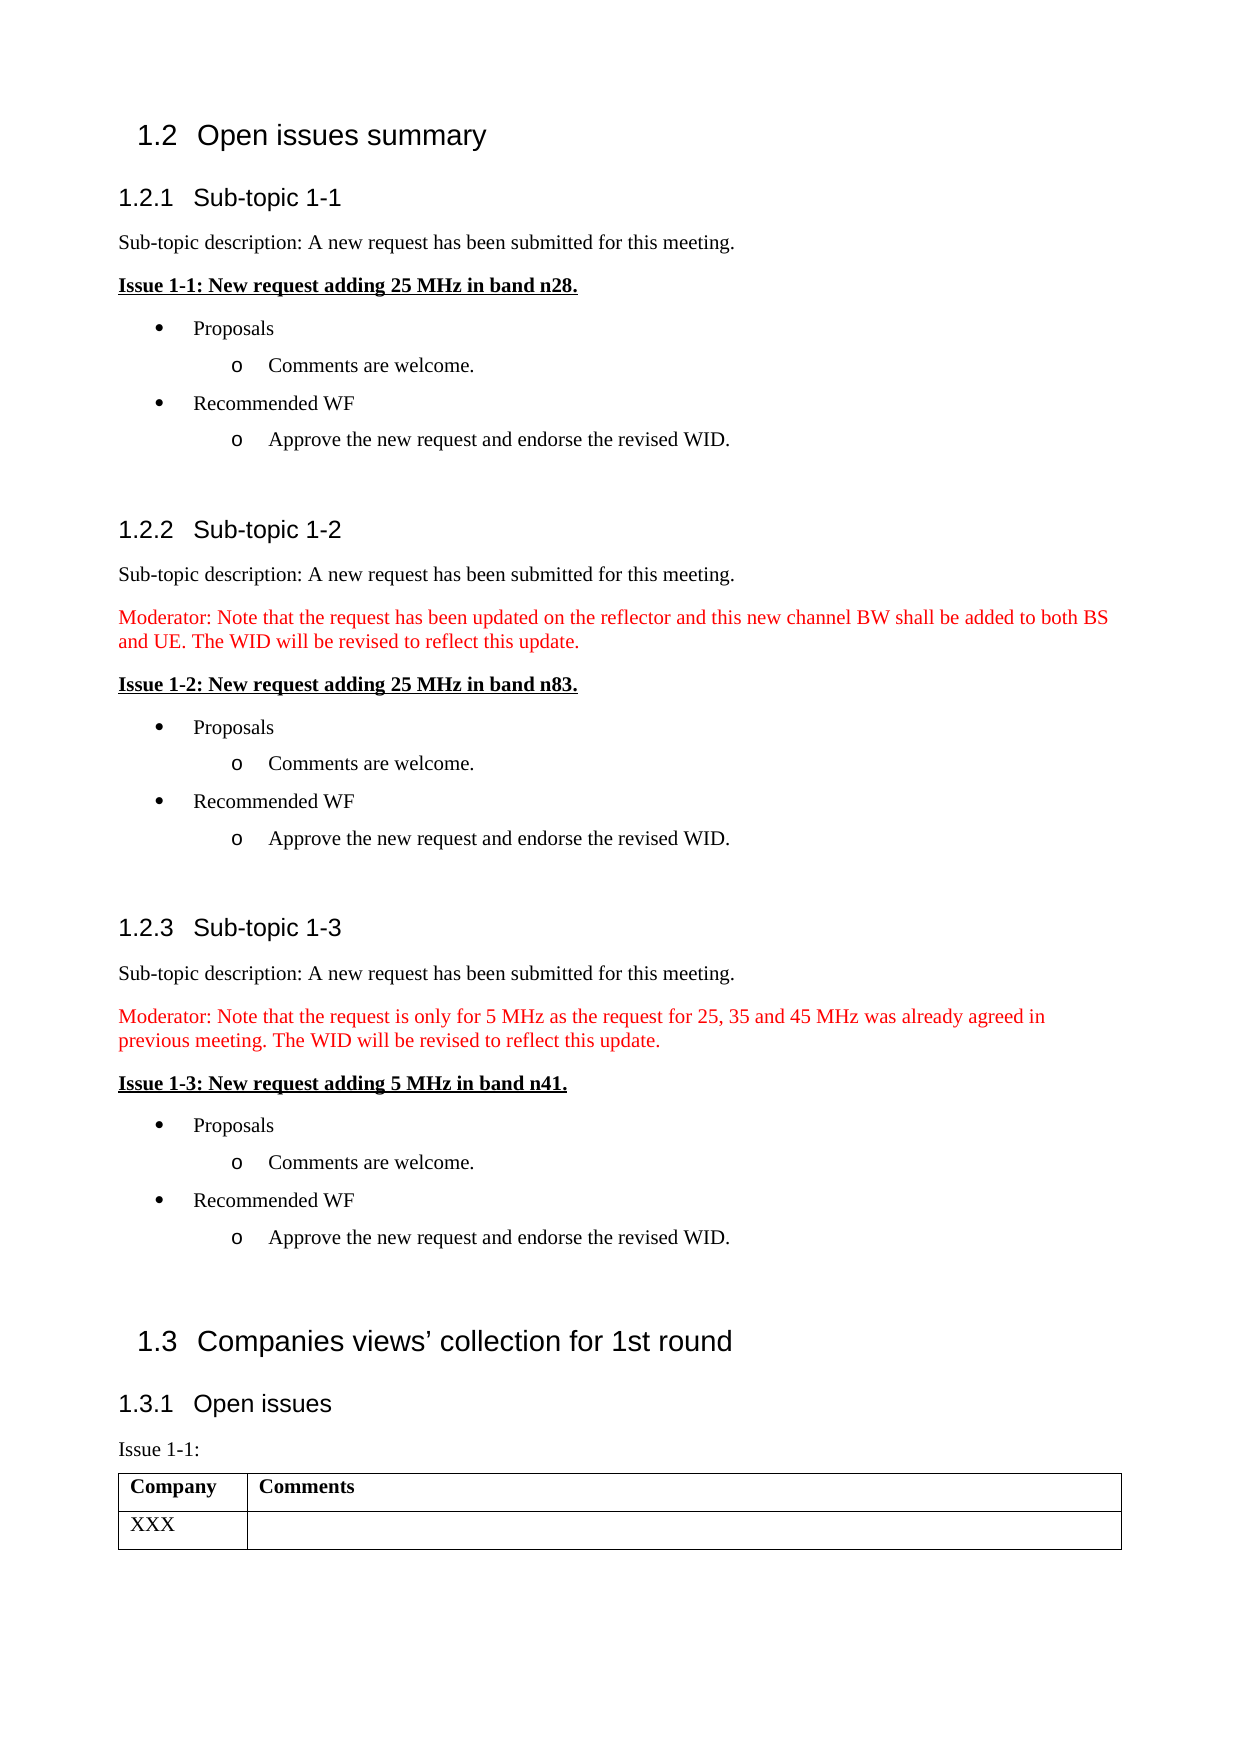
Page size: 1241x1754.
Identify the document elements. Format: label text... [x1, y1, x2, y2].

text Issue 1-1: New request adding 25 MHz in band n28. [118, 273, 1122, 297]
subtitle Sub-topic 1-3 [118, 913, 1122, 942]
list Proposals [156, 316, 1122, 340]
subtitle Open issues summary [137, 118, 1122, 152]
subtitle Sub-topic 1-2 [118, 514, 1122, 543]
text Sub-topic description: A new request has been submitted for this meeting. [118, 562, 1122, 586]
table_cell XXX [119, 1512, 247, 1548]
list Recommended WF [156, 789, 1122, 813]
subtitle Sub-topic 1-1 [118, 183, 1122, 212]
text Issue 1-3: New request adding 5 MHz in band n41. [118, 1070, 1122, 1094]
text Issue 1-2: New request adding 25 MHz in band n83. [118, 672, 1122, 696]
text Moderator: Note that the request is only for 5 MHz as the request for 25, 35 and 45 MHz was already agreed in previous meeting. The WID will be revised to reflect this update. [118, 1003, 1122, 1052]
list Recommended WF [156, 1188, 1122, 1212]
list Proposals [156, 714, 1122, 739]
table_cell [248, 1512, 1121, 1548]
table_header Company [119, 1474, 247, 1511]
list Approve the new request and endorse the revised WID. [231, 1224, 1122, 1250]
text Sub-topic description: A new request has been submitted for this meeting. [118, 230, 1122, 254]
text Issue 1-1: [118, 1437, 1122, 1461]
table_header Comments [248, 1474, 1121, 1511]
list Comments are welcome. [231, 352, 1122, 378]
list Recommended WF [156, 391, 1122, 415]
list Comments are welcome. [231, 751, 1122, 777]
list Approve the new request and endorse the revised WID. [231, 826, 1122, 852]
text Sub-topic description: A new request has been submitted for this meeting. [118, 961, 1122, 985]
list Approve the new request and endorse the revised WID. [231, 427, 1122, 453]
list Comments are welcome. [231, 1150, 1122, 1176]
text Moderator: Note that the request has been updated on the reflector and this new channel BW shall be added to both BS and UE. The WID will be revised to reflect this update. [118, 605, 1122, 653]
subtitle Companies views’ collection for 1st round [137, 1324, 1122, 1358]
subtitle Open issues [118, 1389, 1122, 1418]
list Proposals [156, 1113, 1122, 1137]
